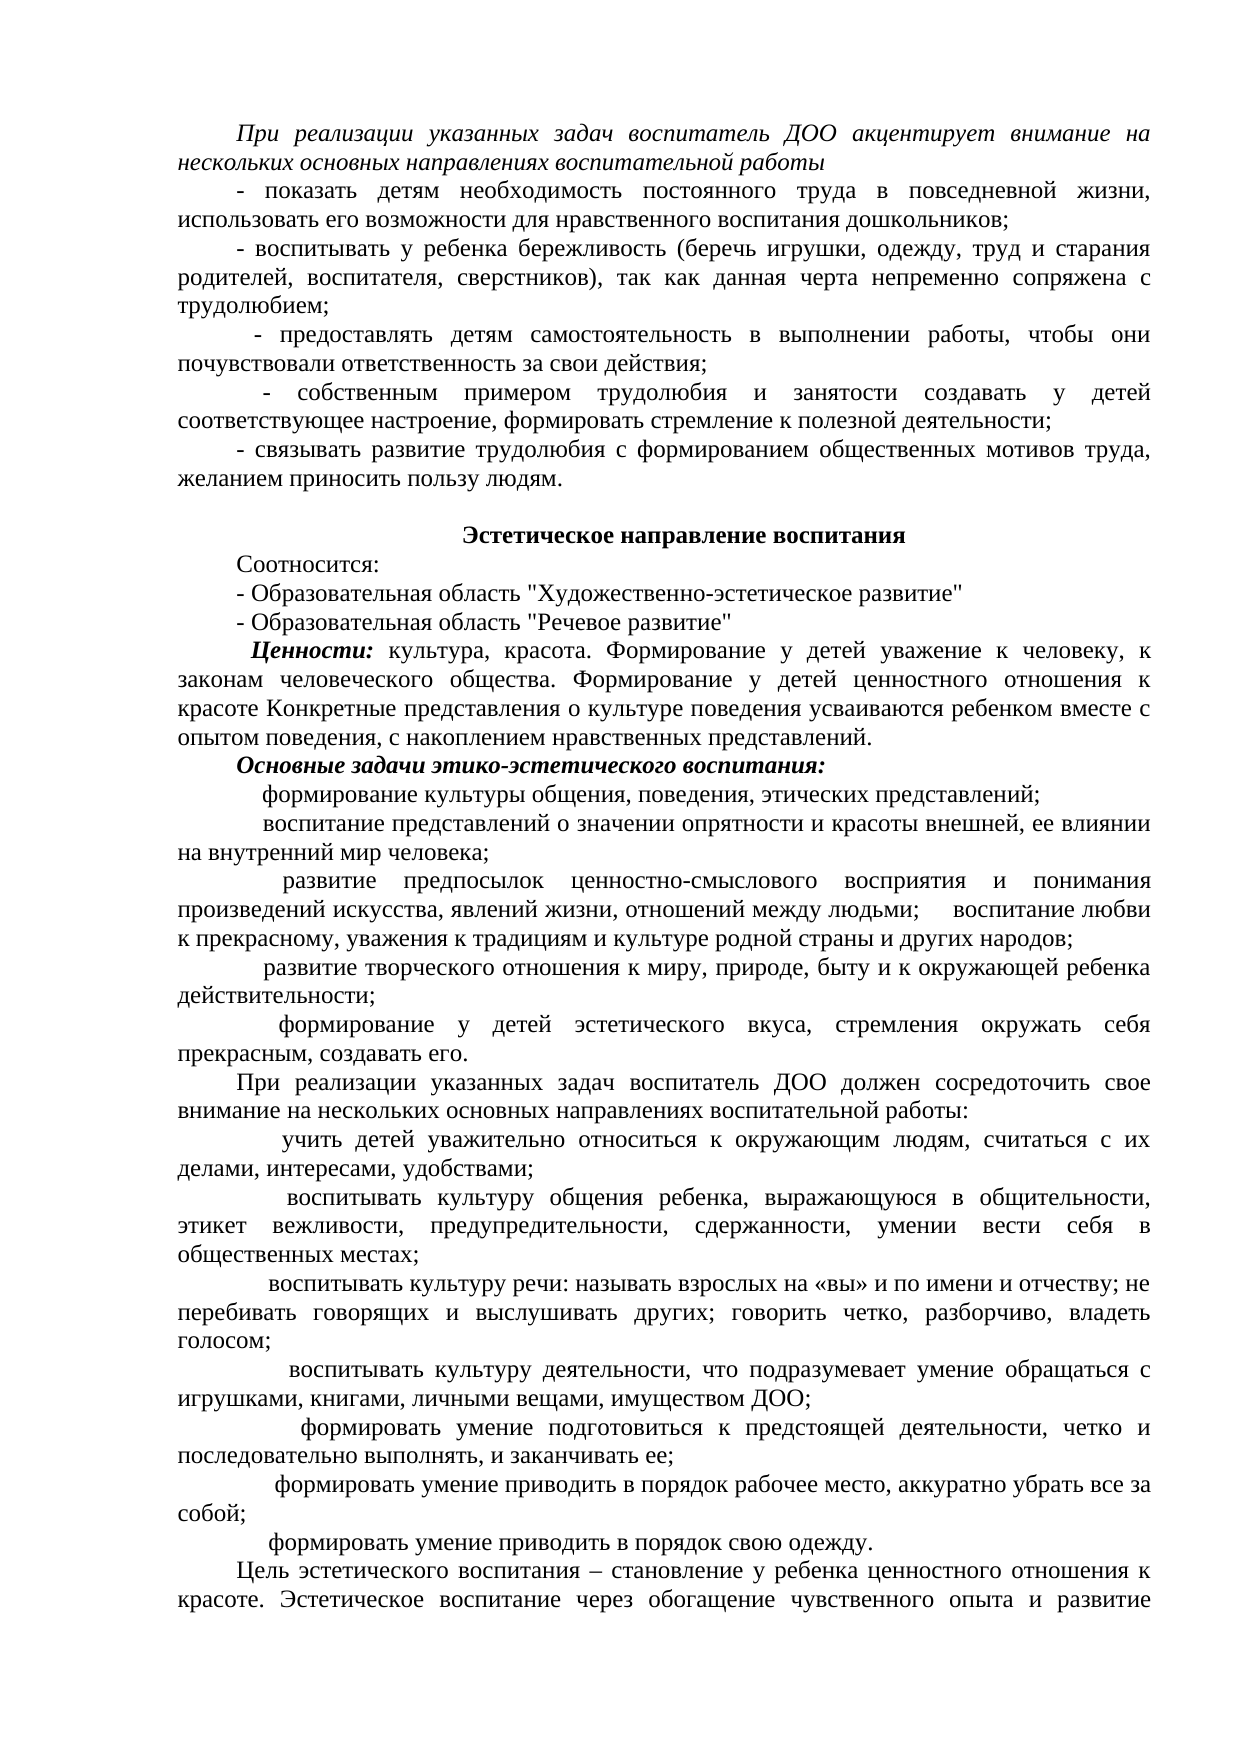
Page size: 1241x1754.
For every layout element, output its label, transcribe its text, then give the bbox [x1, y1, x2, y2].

text  формировать умение приводить в порядок рабочее место, аккуратно убрать все за собой; [177, 1469, 1152, 1527]
text Ценности: культура, красота. Формирование у детей уважение к человеку, к законам человеческого общества. Формирование у детей ценностного отношения к красоте Конкретные представления о культуре поведения усваиваются ребенком вместе с опытом поведения, с накоплением нравственных представлений. [177, 636, 1152, 751]
text - предоставлять детям самостоятельность в выполнении работы, чтобы они почувствовали ответственность за свои действия; [177, 319, 1152, 377]
text - собственным примером трудолюбия и занятости создавать у детей соответствующее настроение, формировать стремление к полезной деятельности; [177, 377, 1152, 434]
text  формирование у детей эстетического вкуса, стремления окружать себя прекрасным, создавать его. [177, 1009, 1152, 1067]
text  развитие творческого отношения к миру, природе, быту и к окружающей ребенка действительности; [177, 952, 1152, 1009]
text  формирование культуры общения, поведения, этических представлений; [177, 779, 1152, 808]
text  учить детей уважительно относиться к окружающим людям, считаться с их делами, интересами, удобствами; [177, 1124, 1152, 1182]
text  формировать умение приводить в порядок свою одежду. [177, 1527, 1152, 1556]
text - воспитывать у ребенка бережливость (беречь игрушки, одежду, труд и старания родителей, воспитателя, сверстников), так как данная черта непременно сопряжена с трудолюбием; [177, 233, 1152, 319]
text - Образовательная область "Художественно-эстетическое развитие" [177, 578, 1152, 607]
text  воспитывать культуру общения ребенка, выражающуюся в общительности, этикет вежливости, предупредительности, сдержанности, умении вести себя в общественных местах; [177, 1182, 1152, 1268]
text  воспитание представлений о значении опрятности и красоты внешней, ее влиянии на внутренний мир человека; [177, 808, 1152, 866]
text - связывать развитие трудолюбия с формированием общественных мотивов труда, желанием приносить пользу людям. [177, 434, 1152, 492]
text  формировать умение подготовиться к предстоящей деятельности, четко и последовательно выполнять, и заканчивать ее; [177, 1412, 1152, 1469]
text При реализации указанных задач воспитатель ДОО должен сосредоточить свое внимание на нескольких основных направлениях воспитательной работы: [177, 1067, 1152, 1124]
text Основные задачи этико-эстетического воспитания: [177, 751, 1152, 779]
text  воспитывать культуру речи: называть взрослых на «вы» и по имени и отчеству; не перебивать говорящих и выслушивать других; говорить четко, разборчиво, владеть голосом; [177, 1268, 1152, 1354]
text - показать детям необходимость постоянного труда в повседневной жизни, использовать его возможности для нравственного воспитания дошкольников; [177, 176, 1152, 233]
text Соотносится: [177, 549, 1152, 578]
text При реализации указанных задач воспитатель ДОО акцентирует внимание на нескольких основных направлениях воспитательной работы [177, 118, 1152, 176]
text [177, 1556, 1152, 1613]
text  воспитывать культуру деятельности, что подразумевает умение обращаться с игрушками, книгами, личными вещами, имуществом ДОО; [177, 1354, 1152, 1412]
text  развитие предпосылок ценностно-смыслового восприятия и понимания произведений искусства, явлений жизни, отношений между людьми;  воспитание любви к прекрасному, уважения к традициям и культуре родной страны и других народов; [177, 866, 1152, 952]
text - Образовательная область "Речевое развитие" [177, 607, 1152, 636]
text Эстетическое направление воспитания [177, 521, 1152, 549]
